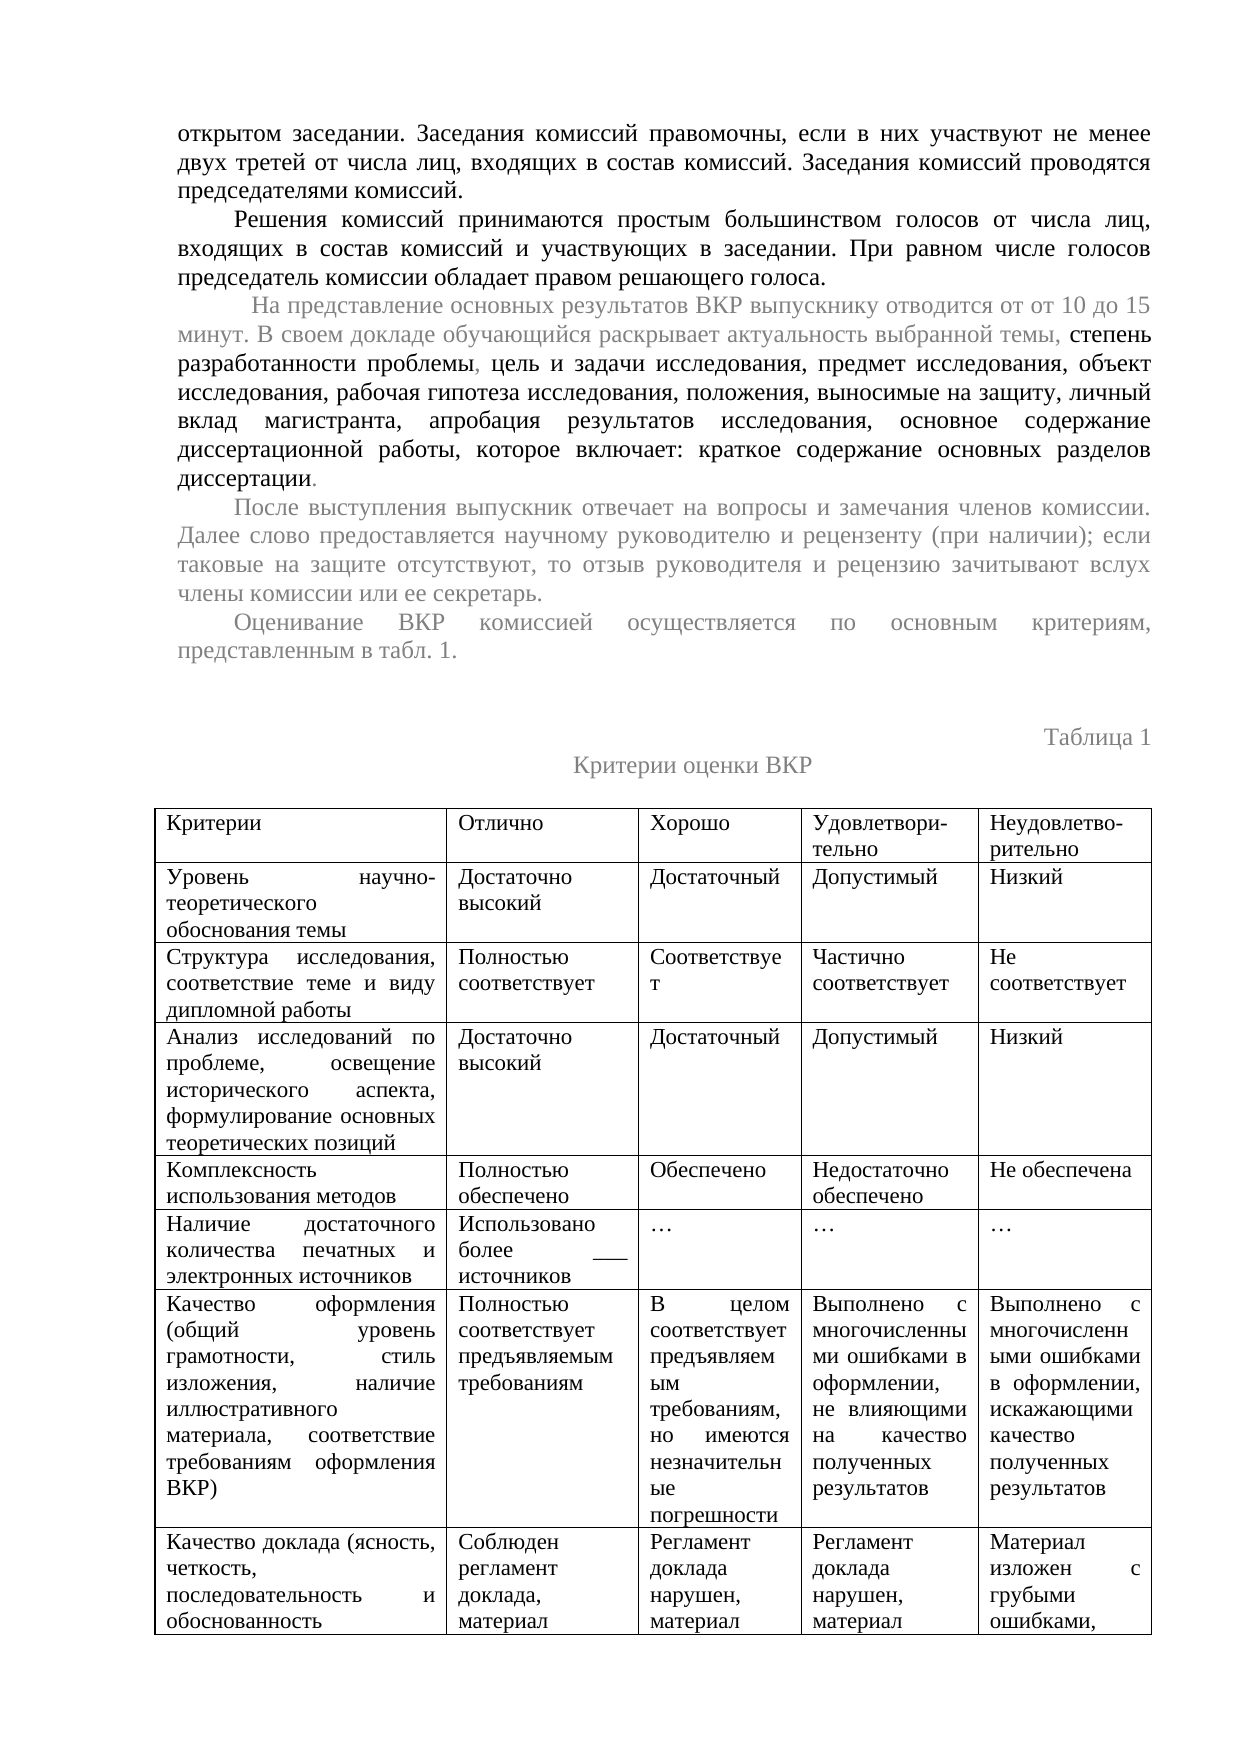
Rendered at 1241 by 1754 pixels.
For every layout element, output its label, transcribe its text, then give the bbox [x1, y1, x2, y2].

table_cell Полностью соответствует предъявляемым требованиям [447, 1290, 638, 1527]
table_cell Допустимый [802, 863, 978, 942]
table_cell … [979, 1210, 1151, 1289]
table_cell В целом соответствует предъявляемым требованиям, но имеются незначительные погрешности [639, 1290, 801, 1527]
table_cell Достаточно высокий [447, 1023, 638, 1155]
table_cell Соответствует [639, 943, 801, 1022]
text Оценивание ВКР комиссией осуществляется по основным критериям, представленным в табл. 1. [177, 607, 1152, 664]
table_cell Качество оформления (общий уровень грамотности, стиль изложения, наличие иллюстративного материала, соответствие требованиям оформления ВКР) [156, 1290, 446, 1527]
table_header Отлично [447, 809, 638, 862]
table_cell Не соответствует [979, 943, 1151, 1022]
table_cell … [802, 1210, 978, 1289]
table_cell Низкий [979, 1023, 1151, 1155]
table_cell Частично соответствует [802, 943, 978, 1022]
table_cell Выполнено с многочисленными ошибками в оформлении, искажающими качество полученных результатов [979, 1290, 1151, 1527]
table_header Неудовлетво-рительно [979, 809, 1151, 862]
table_cell Комплексность использования методов [156, 1156, 446, 1209]
table_cell Структура исследования, соответствие теме и виду дипломной работы [156, 943, 446, 1022]
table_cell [802, 1528, 978, 1633]
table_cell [447, 1528, 638, 1633]
table_cell Использовано более ___ источников [447, 1210, 638, 1289]
table_cell Обеспечено [639, 1156, 801, 1209]
table_cell Достаточно высокий [447, 863, 638, 942]
table_cell Выполнено с многочисленными ошибками в оформлении, не влияющими на качество полученных результатов [802, 1290, 978, 1527]
table_cell Достаточный [639, 863, 801, 942]
table_cell Допустимый [802, 1023, 978, 1155]
table_cell Наличие достаточного количества печатных и электронных источников [156, 1210, 446, 1289]
table_header Хорошо [639, 809, 801, 862]
table_header Удовлетвори-тельно [802, 809, 978, 862]
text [177, 118, 1152, 204]
table_cell Анализ исследований по проблеме, освещение исторического аспекта, формулирование основных теоретических позиций [156, 1023, 446, 1155]
table_header Критерии [156, 809, 446, 862]
table_cell Не обеспечена [979, 1156, 1151, 1209]
table_cell Достаточный [639, 1023, 801, 1155]
text После выступления выпускник отвечает на вопросы и замечания членов комиссии. Далее слово предоставляется научному руководителю и рецензенту (при наличии); если таковые на защите отсутствуют, то отзыв руководителя и рецензию зачитывают вслух члены комиссии или ее секретарь. [177, 492, 1152, 607]
table_cell Недостаточно обеспечено [802, 1156, 978, 1209]
text Таблица 1 [177, 722, 1152, 751]
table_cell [639, 1528, 801, 1633]
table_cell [156, 1528, 446, 1633]
table_cell … [639, 1210, 801, 1289]
text Решения комиссий принимаются простым большинством голосов от числа лиц, входящих в состав комиссий и участвующих в заседании. При равном числе голосов председатель комиссии обладает правом решающего голоса. [177, 204, 1152, 291]
table_cell Низкий [979, 863, 1151, 942]
text На представление основных результатов ВКР выпускнику отводится от от 10 до 15 минут. В своем докладе обучающийся раскрывает актуальность выбранной темы, степень разработанности проблемы, цель и задачи исследования, предмет исследования, объект исследования, рабочая гипотеза исследования, положения, выносимые на защиту, личный вклад магистранта, апробация результатов исследования, основное содержание диссертационной работы, которое включает: краткое содержание основных разделов диссертации. [177, 291, 1152, 492]
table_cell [979, 1528, 1151, 1633]
table_cell Уровень научно- теоретического обоснования темы [156, 863, 446, 942]
table_cell Полностью соответствует [447, 943, 638, 1022]
text Критерии оценки ВКР [177, 751, 1152, 779]
table_cell Полностью обеспечено [447, 1156, 638, 1209]
